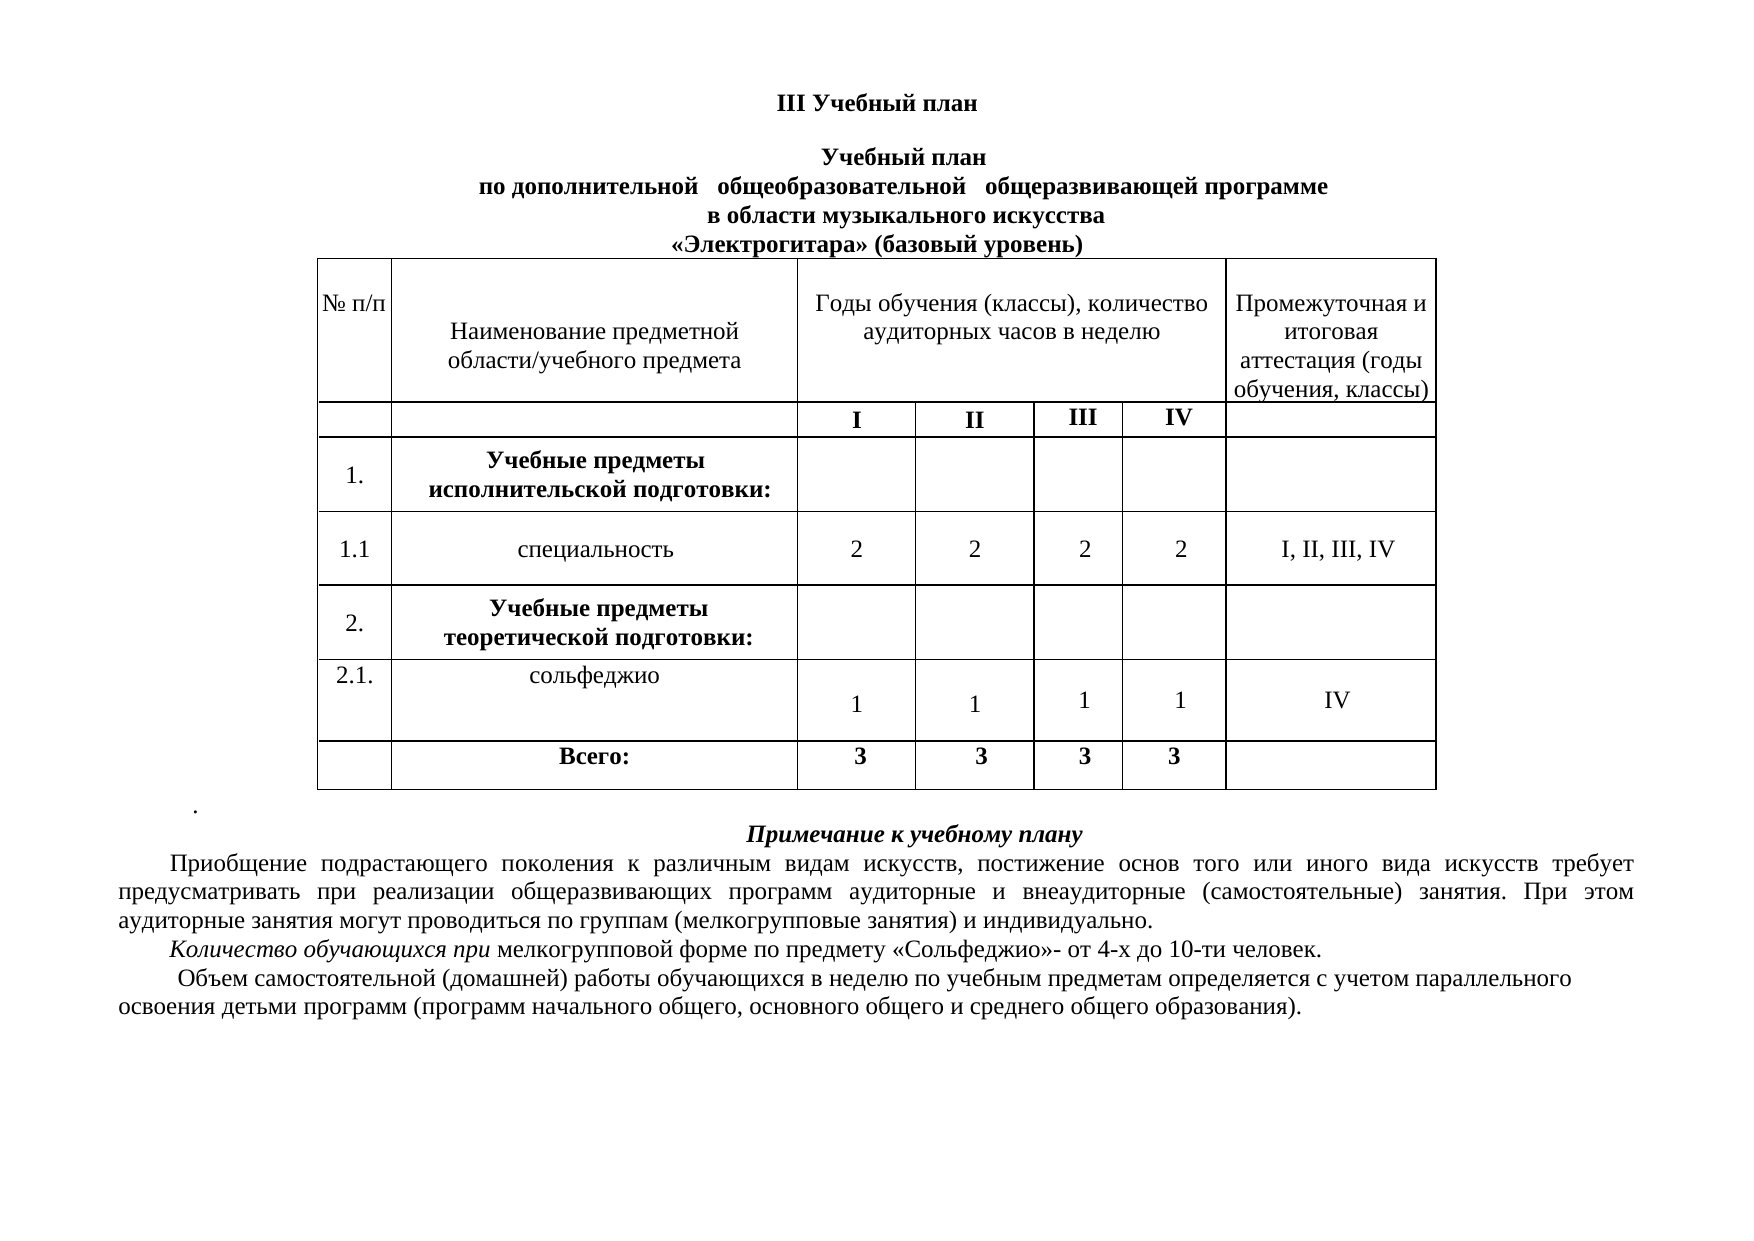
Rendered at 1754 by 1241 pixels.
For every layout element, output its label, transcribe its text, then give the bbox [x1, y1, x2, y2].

text . [119, 790, 1634, 819]
table_cell Всего: [392, 742, 797, 789]
table_cell 3 [798, 742, 915, 789]
table_header Наименование предметной области/учебного предмета [392, 259, 797, 401]
table_cell 1 [1035, 660, 1122, 740]
text «Электрогитара» (базовый уровень) [118, 229, 1636, 257]
table_cell [1123, 438, 1225, 511]
table_cell 1.1 [318, 512, 391, 584]
table_cell 3 [1035, 742, 1122, 789]
text Примечание к учебному плану [193, 819, 1636, 848]
table_cell 2 [1035, 512, 1122, 584]
text III Учебный план [118, 88, 1636, 117]
table_cell IV [1123, 403, 1225, 436]
text в области музыкального искусства [171, 200, 1636, 229]
table_cell 2 [1123, 512, 1225, 584]
text по дополнительной общеобразовательной общеразвивающей программе [171, 171, 1636, 200]
table_cell III [1035, 403, 1122, 436]
table_cell [318, 402, 391, 436]
table_cell [1227, 438, 1435, 511]
table_cell 3 [1123, 742, 1225, 789]
table_cell 1 [916, 660, 1033, 740]
table_cell специальность [392, 512, 797, 584]
table_cell IV [1227, 660, 1435, 740]
table_cell 1 [1123, 660, 1225, 740]
text Количество обучающихся при мелкогрупповой форме по предмету «Сольфеджио»- от 4-х до 10-ти человек. [119, 934, 1636, 963]
table_cell 1 [798, 660, 915, 740]
table_cell [798, 586, 915, 659]
table_cell [1227, 403, 1435, 436]
table_cell сольфеджио [392, 660, 797, 740]
table_cell I, II, III, IV [1227, 512, 1435, 584]
table_cell 2.1. [318, 660, 391, 740]
text Приобщение подрастающего поколения к различным видам искусств, постижение основ того или иного вида искусств требует предусматривать при реализации общеразвивающих программ аудиторные и внеаудиторные (самостоятельные) занятия. При этом аудиторные занятия могут проводиться по группам (мелкогрупповые занятия) и индивидуально. [118, 848, 1635, 934]
table_cell [798, 438, 915, 511]
table_cell 2 [916, 512, 1033, 584]
table_header № п/п [318, 259, 391, 401]
table_cell [1227, 586, 1435, 659]
table_cell [1227, 742, 1435, 789]
table_cell 2 [798, 512, 915, 584]
table_cell Учебные предметы исполнительской подготовки: [392, 438, 797, 511]
table_cell [916, 438, 1033, 511]
table_cell 1. [318, 437, 391, 511]
table_cell II [916, 403, 1033, 436]
table_cell [916, 586, 1033, 659]
text Учебный план [171, 142, 1636, 171]
table_cell [1035, 438, 1122, 511]
table_cell [1035, 586, 1122, 659]
table_cell 3 [916, 742, 1033, 789]
table_cell 2. [318, 585, 391, 659]
table_cell [392, 403, 797, 436]
table_cell I [798, 403, 915, 436]
table_cell Учебные предметы теоретической подготовки: [392, 586, 797, 659]
table_cell [318, 741, 391, 789]
text Объем самостоятельной (домашней) работы обучающихся в неделю по учебным предметам определяется с учетом параллельного освоения детьми программ (программ начального общего, основного общего и среднего общего образования). [118, 963, 1636, 1020]
table_cell [1123, 586, 1225, 659]
table_header Годы обучения (классы), количество аудиторных часов в неделю [798, 259, 1225, 401]
